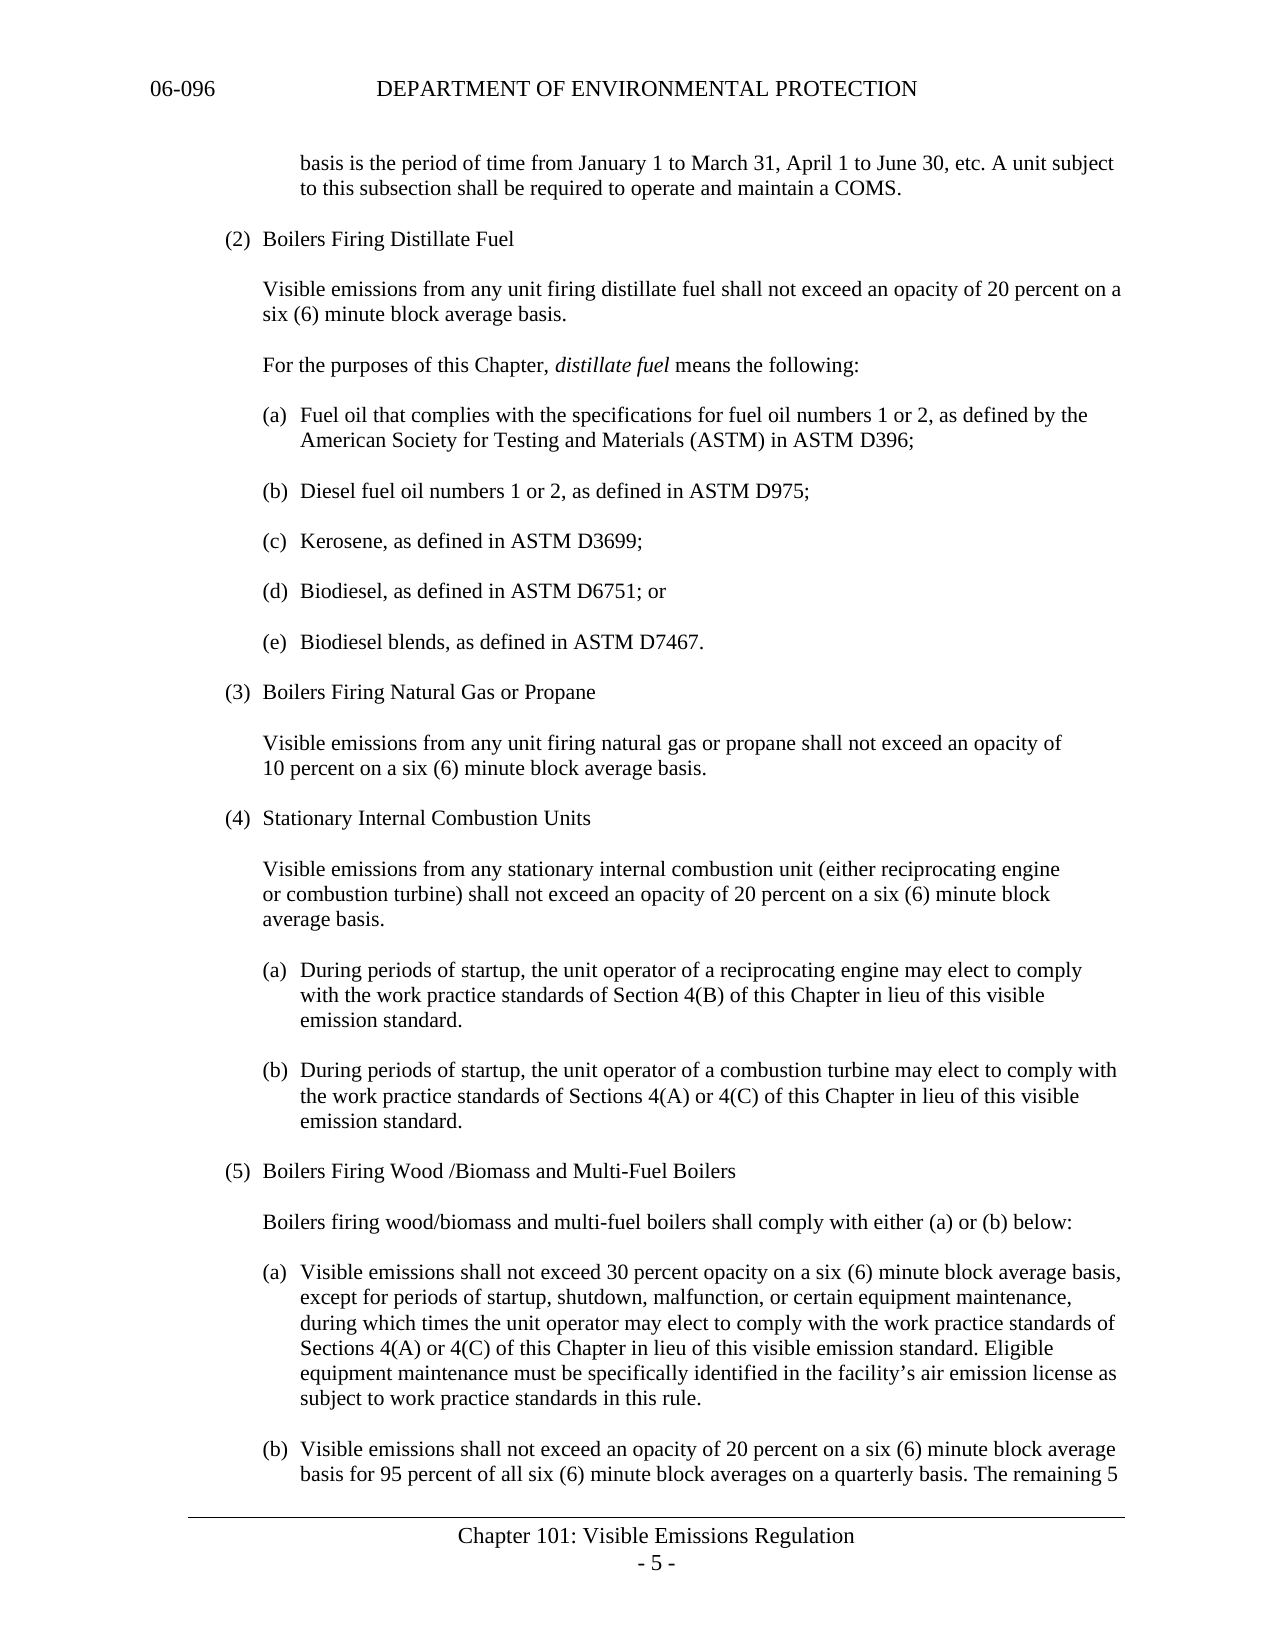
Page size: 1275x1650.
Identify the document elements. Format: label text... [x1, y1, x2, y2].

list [262, 1436, 1125, 1486]
list Biodiesel, as defined in ASTM D6751; or [262, 578, 1125, 604]
list During periods of startup, the unit operator of a reciprocating engine may elect to comply with the work practice standards of Section 4(B) of this Chapter in lieu of this visible emission standard. [262, 957, 1125, 1032]
text Boilers firing wood/biomass and multi-fuel boilers shall comply with either (a) or (b) below: [262, 1209, 1125, 1234]
list During periods of startup, the unit operator of a combustion turbine may elect to comply with the work practice standards of Sections 4(A) or 4(C) of this Chapter in lieu of this visible emission standard. [262, 1057, 1125, 1133]
text For the purposes of this Chapter, distillate fuel means the following: [262, 352, 1125, 377]
list Fuel oil that complies with the specifications for fuel oil numbers 1 or 2, as defined by the American Society for Testing and Materials (ASTM) in ASTM D396; [262, 402, 1125, 452]
list Diesel fuel oil numbers 1 or 2, as defined in ASTM D975; [262, 478, 1125, 503]
text Visible emissions from any unit firing natural gas or propane shall not exceed an opacity of 10 percent on a six (6) minute block average basis. [262, 730, 1125, 780]
list Visible emissions shall not exceed 30 percent opacity on a six (6) minute block average basis, except for periods of startup, shutdown, malfunction, or certain equipment maintenance, during which times the unit operator may elect to comply with the work practice standards of Sections 4(A) or 4(C) of this Chapter in lieu of this visible emission standard. Eligible equipment maintenance must be specifically identified in the facility’s air emission license as subject to work practice standards in this rule. [262, 1259, 1125, 1410]
text Visible emissions from any unit firing distillate fuel shall not exceed an opacity of 20 percent on a six (6) minute block average basis. [262, 276, 1125, 326]
text (5) Boilers Firing Wood /Biomass and Multi-Fuel Boilers [225, 1158, 1125, 1183]
text Visible emissions from any stationary internal combustion unit (either reciprocating engine or combustion turbine) shall not exceed an opacity of 20 percent on a six (6) minute block average basis. [262, 856, 1078, 931]
list Kerosene, as defined in ASTM D3699; [262, 528, 1125, 553]
text (4) Stationary Internal Combustion Units [225, 805, 1125, 831]
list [262, 150, 1125, 200]
text (3) Boilers Firing Natural Gas or Propane [225, 679, 1125, 704]
text (2) Boilers Firing Distillate Fuel [225, 226, 1125, 251]
list Biodiesel blends, as defined in ASTM D7467. [262, 629, 1125, 654]
